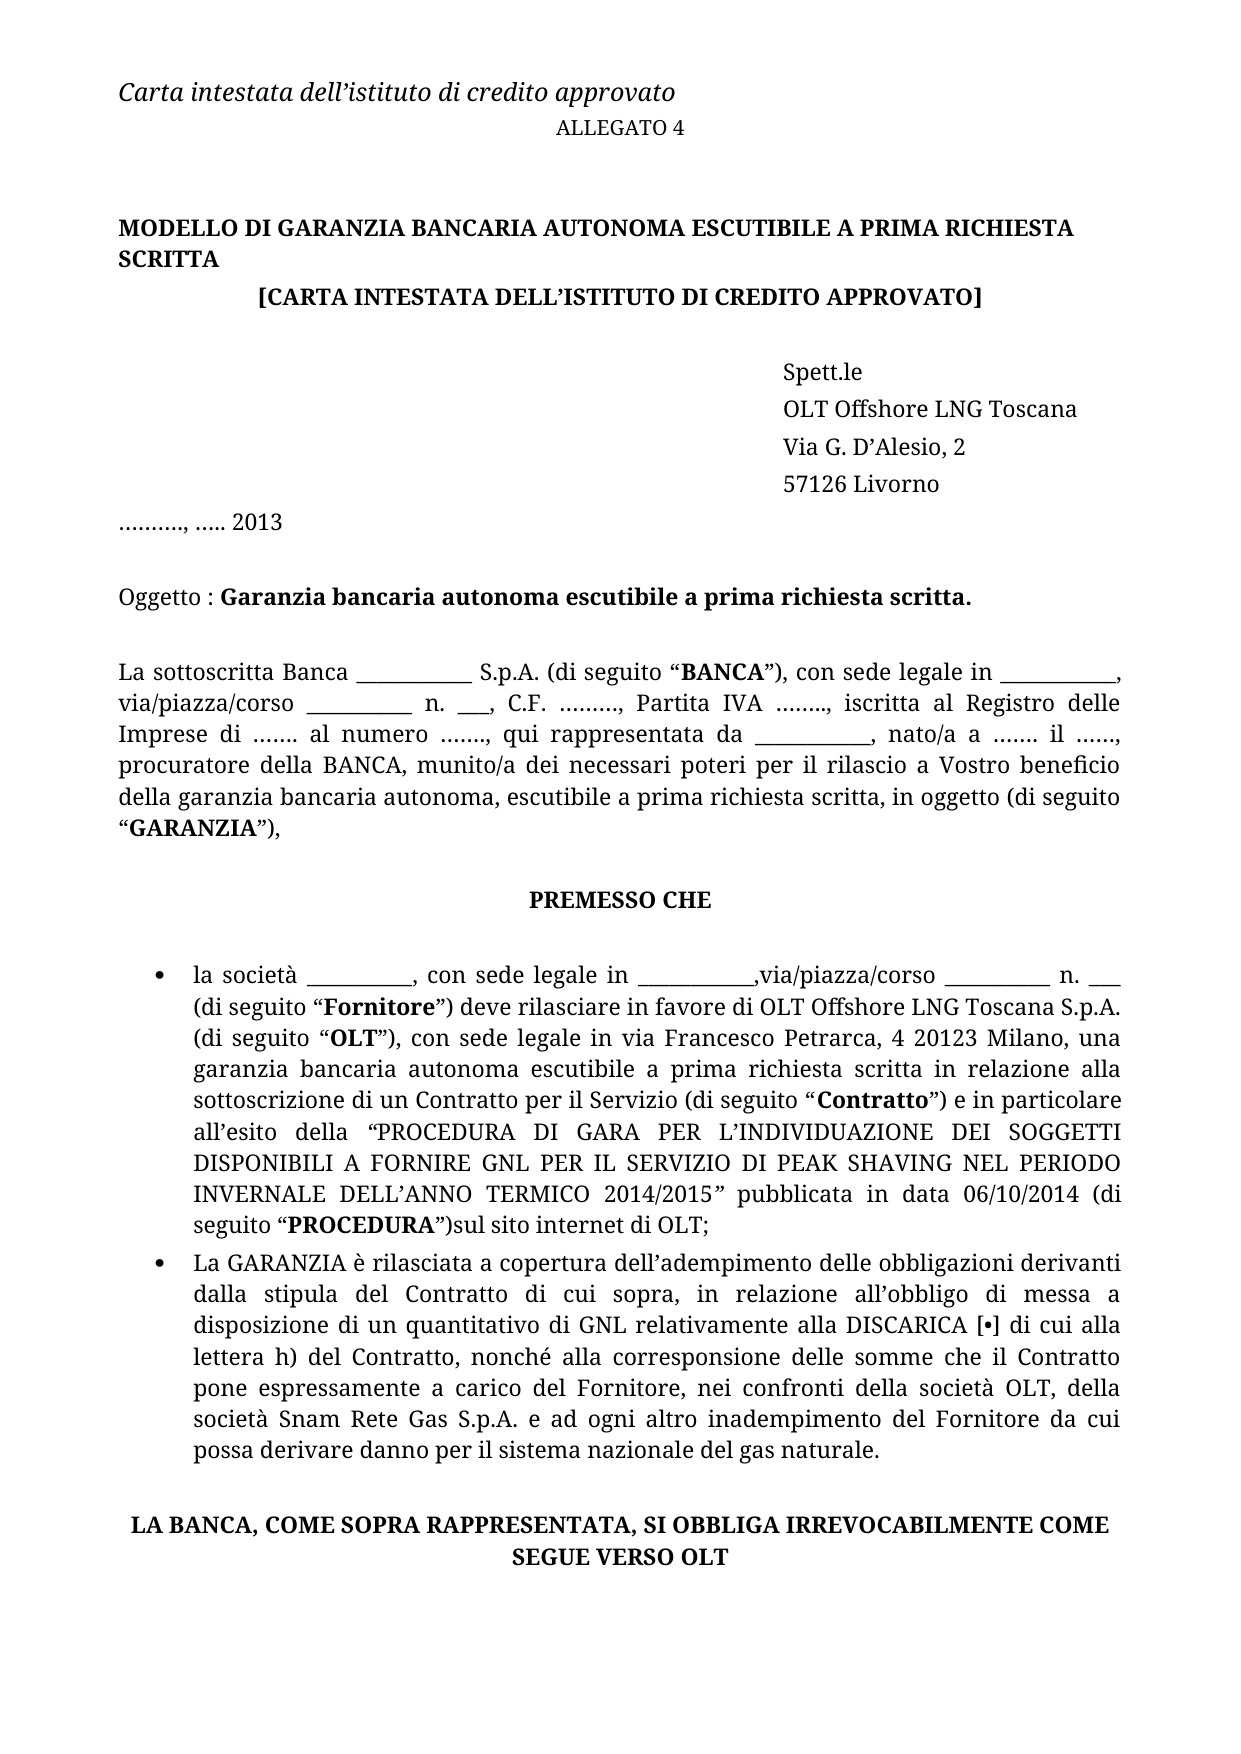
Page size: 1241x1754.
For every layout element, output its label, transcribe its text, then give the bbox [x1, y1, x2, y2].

text OLT Offshore LNG Toscana [783, 393, 1122, 424]
text [CARTA INTESTATA DELL’ISTITUTO DI CREDITO APPROVATO] [118, 281, 1122, 312]
text Spett.le [783, 356, 1122, 387]
text Via G. D’Alesio, 2 [783, 431, 1122, 462]
text MODELLO DI GARANZIA BANCARIA AUTONOMA ESCUTIBILE A PRIMA RICHIESTA SCRITTA [118, 212, 1122, 274]
list La GARANZIA è rilasciata a copertura dell’adempimento delle obbligazioni derivanti dalla stipula del Contratto di cui sopra, in relazione all’obbligo di messa a disposizione di un quantitativo di GNL relativamente alla DISCARICA [•] di cui alla lettera h) del Contratto, nonché alla corresponsione delle somme che il Contratto pone espressamente a carico del Fornitore, nei confronti della società OLT, della società Snam Rete Gas S.p.A. e ad ogni altro inadempimento del Fornitore da cui possa derivare danno per il sistema nazionale del gas naturale. [156, 1247, 1122, 1466]
text PREMESSO CHE [118, 884, 1122, 916]
text Oggetto : Garanzia bancaria autonoma escutibile a prima richiesta scritta. [118, 581, 1122, 612]
text ………., ….. 2013 [118, 506, 1122, 537]
text 57126 Livorno [783, 468, 1122, 499]
list la società __________, con sede legale in ___________,via/piazza/corso __________ n. ___ (di seguito “Fornitore”) deve rilasciare in favore di OLT Offshore LNG Toscana S.p.A. (di seguito “OLT”), con sede legale in via Francesco Petrarca, 4 20123 Milano, una garanzia bancaria autonoma escutibile a prima richiesta scritta in relazione alla sottoscrizione di un Contratto per il Servizio (di seguito “Contratto”) e in particolare all’esito della “PROCEDURA DI GARA PER L’INDIVIDUAZIONE DEI SOGGETTI DISPONIBILI A FORNIRE GNL PER IL SERVIZIO DI PEAK SHAVING NEL PERIODO INVERNALE DELL’ANNO TERMICO 2014/2015” pubblicata in data 06/10/2014 (di seguito “PROCEDURA”)sul sito internet di OLT; [156, 959, 1122, 1241]
text La sottoscritta Banca ___________ S.p.A. (di seguito “BANCA”), con sede legale in ___________, via/piazza/corso __________ n. ___, C.F. ………, Partita IVA …….., iscritta al Registro delle Imprese di ……. al numero ……., qui rappresentata da ___________, nato/a a ……. il ……, procuratore della BANCA, munito/a dei necessari poteri per il rilascio a Vostro beneficio della garanzia bancaria autonoma, escutibile a prima richiesta scritta, in oggetto (di seguito “GARANZIA”), [118, 656, 1122, 843]
text LA BANCA, COME SOPRA RAPPRESENTATA, SI OBBLIGA IRREVOCABILMENTE COME SEGUE VERSO OLT [118, 1509, 1122, 1572]
